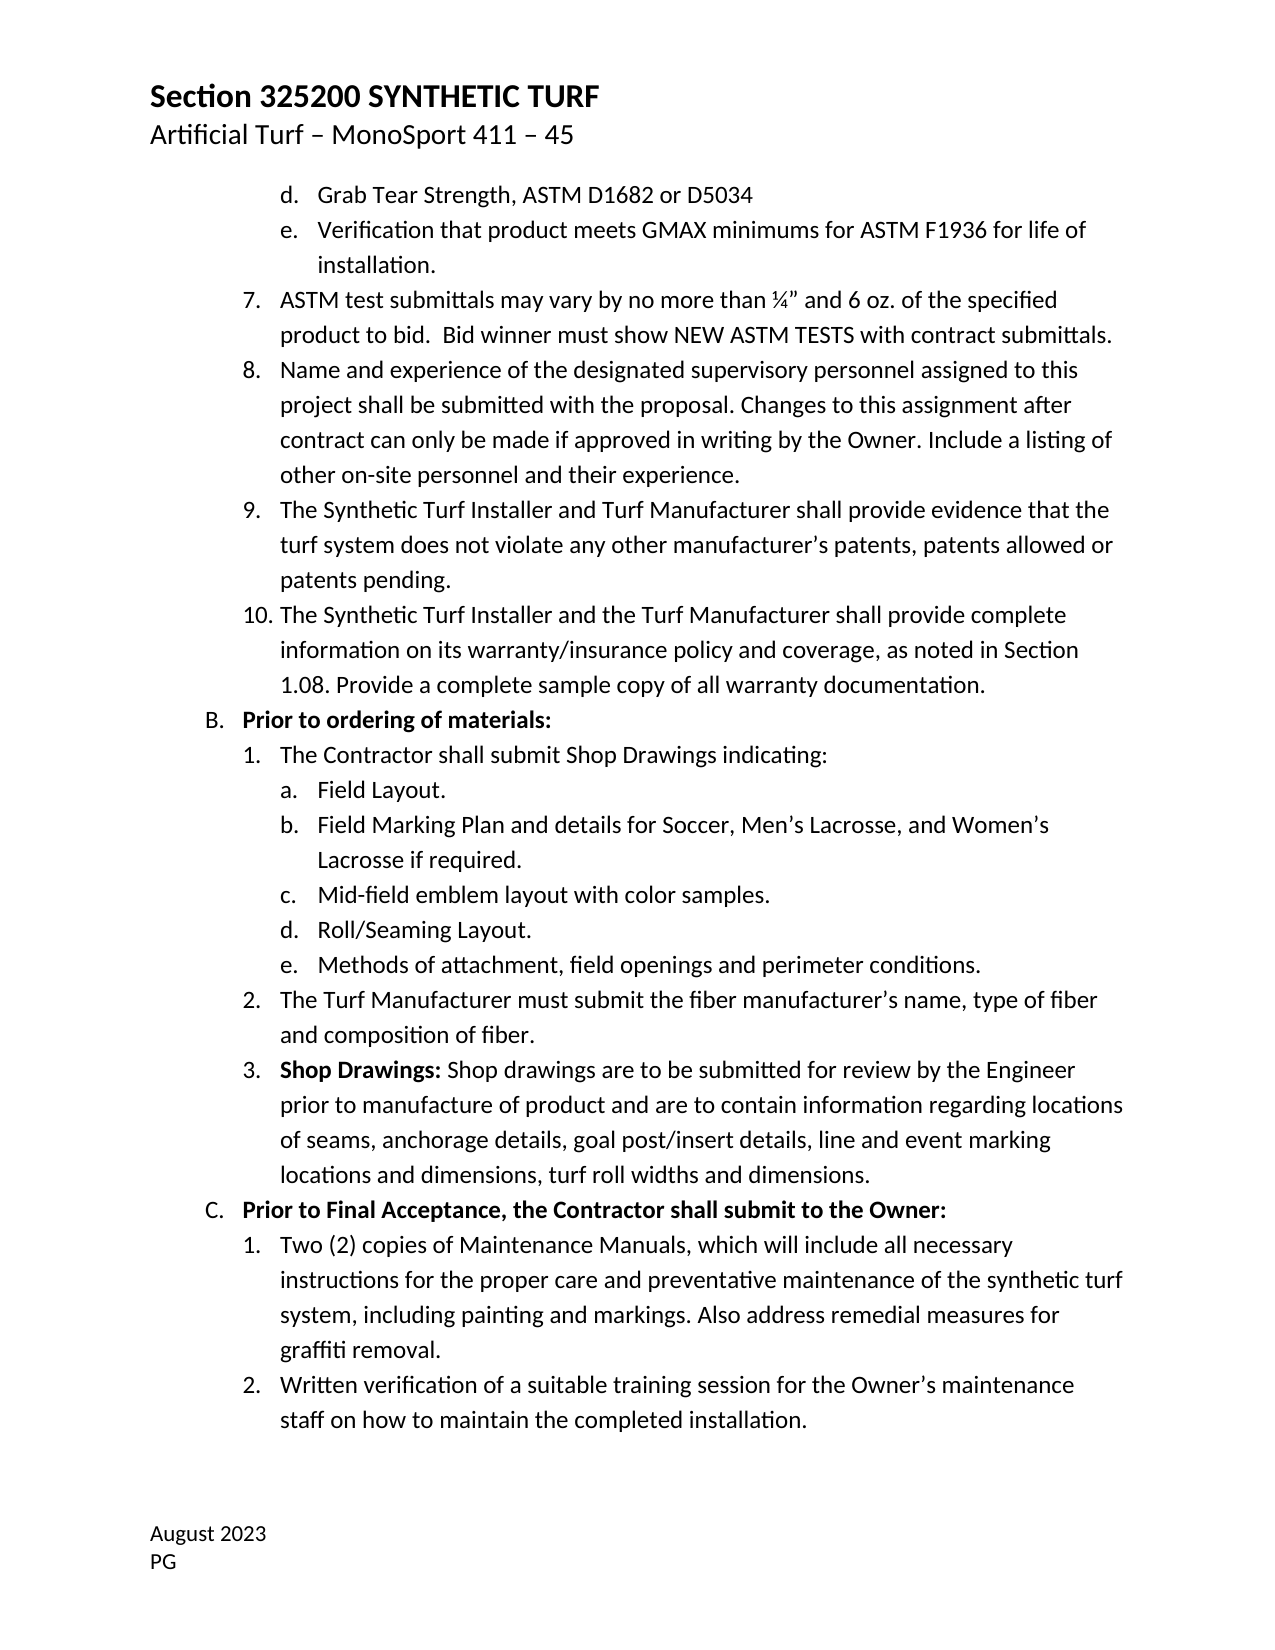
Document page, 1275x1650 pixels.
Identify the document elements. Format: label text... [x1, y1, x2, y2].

list Written verification of a suitable training session for the Owner’s maintenance staff on how to maintain the completed installation. [242, 1369, 1125, 1435]
list The Turf Manufacturer must submit the fiber manufacturer’s name, type of fiber and composition of fiber. [242, 984, 1125, 1050]
list Two (2) copies of Maintenance Manuals, which will include all necessary instructions for the proper care and preventative maintenance of the synthetic turf system, including painting and markings. Also address remedial measures for graffiti removal. [242, 1229, 1125, 1365]
list Mid-field emblem layout with color samples. [280, 879, 1125, 910]
list The Synthetic Turf Installer and the Turf Manufacturer shall provide complete information on its warranty/insurance policy and coverage, as noted in Section 1.08. Provide a complete sample copy of all warranty documentation. [242, 599, 1125, 700]
list Methods of attachment, field openings and perimeter conditions. [280, 949, 1125, 980]
list Field Layout. [280, 774, 1125, 805]
list The Synthetic Turf Installer and Turf Manufacturer shall provide evidence that the turf system does not violate any other manufacturer’s patents, patents allowed or patents pending. [242, 494, 1125, 595]
list Field Marking Plan and details for Soccer, Men’s Lacrosse, and Women’s Lacrosse if required. [280, 809, 1125, 875]
list Shop Drawings: Shop drawings are to be submitted for review by the Engineer prior to manufacture of product and are to contain information regarding locations of seams, anchorage details, goal post/insert details, line and event marking locations and dimensions, turf roll widths and dimensions. [242, 1054, 1125, 1190]
list Name and experience of the designated supervisory personnel assigned to this project shall be submitted with the proposal. Changes to this assignment after contract can only be made if approved in writing by the Owner. Include a listing of other on-site personnel and their experience. [242, 354, 1125, 490]
list Prior to Final Acceptance, the Contractor shall submit to the Owner: [205, 1194, 1125, 1225]
list Verification that product meets GMAX minimums for ASTM F1936 for life of installation. [280, 214, 1125, 280]
list Grab Tear Strength, ASTM D1682 or D5034 [280, 179, 1125, 210]
list Prior to ordering of materials: [205, 704, 1125, 735]
list Roll/Seaming Layout. [280, 914, 1125, 945]
list ASTM test submittals may vary by no more than ¼” and 6 oz. of the specified product to bid. Bid winner must show NEW ASTM TESTS with contract submittals. [242, 284, 1125, 350]
list The Contractor shall submit Shop Drawings indicating: [242, 739, 1125, 770]
